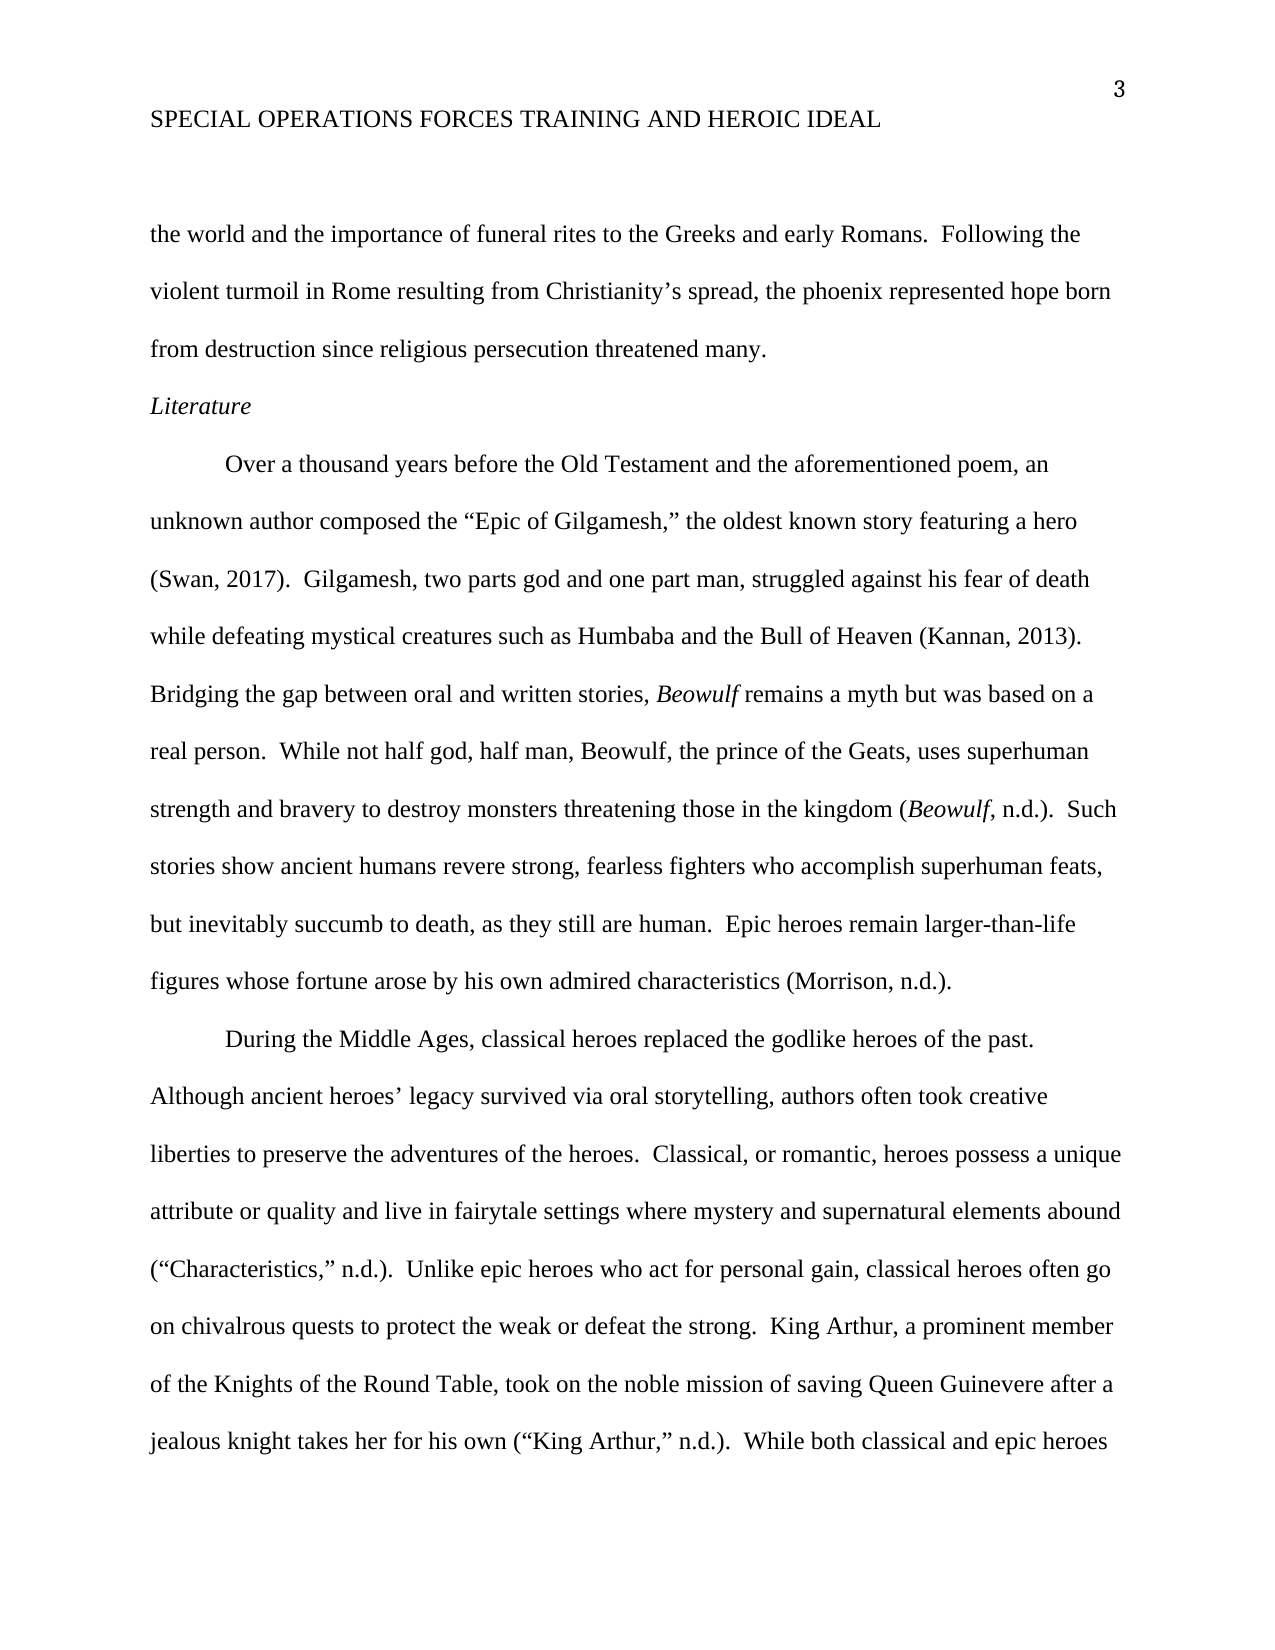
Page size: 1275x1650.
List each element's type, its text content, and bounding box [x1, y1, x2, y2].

text Literature [150, 391, 1125, 420]
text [150, 1024, 1125, 1455]
text Over a thousand years before the Old Testament and the aforementioned poem, an unknown author composed the “Epic of Gilgamesh,” the oldest known story featuring a hero (Swan, 2017). Gilgamesh, two parts god and one part man, struggled against his fear of death while defeating mystical creatures such as Humbaba and the Bull of Heaven (Kannan, 2013). Bridging the gap between oral and written stories, Beowulf remains a myth but was based on a real person. While not half god, half man, Beowulf, the prince of the Geats, uses superhuman strength and bravery to destroy monsters threatening those in the kingdom (Beowulf, n.d.). Such stories show ancient humans revere strong, fearless fighters who accomplish superhuman feats, but inevitably succumb to death, as they still are human. Epic heroes remain larger-than-life figures whose fortune arose by his own admired characteristics (Morrison, n.d.). [150, 449, 1125, 995]
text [150, 219, 1125, 362]
